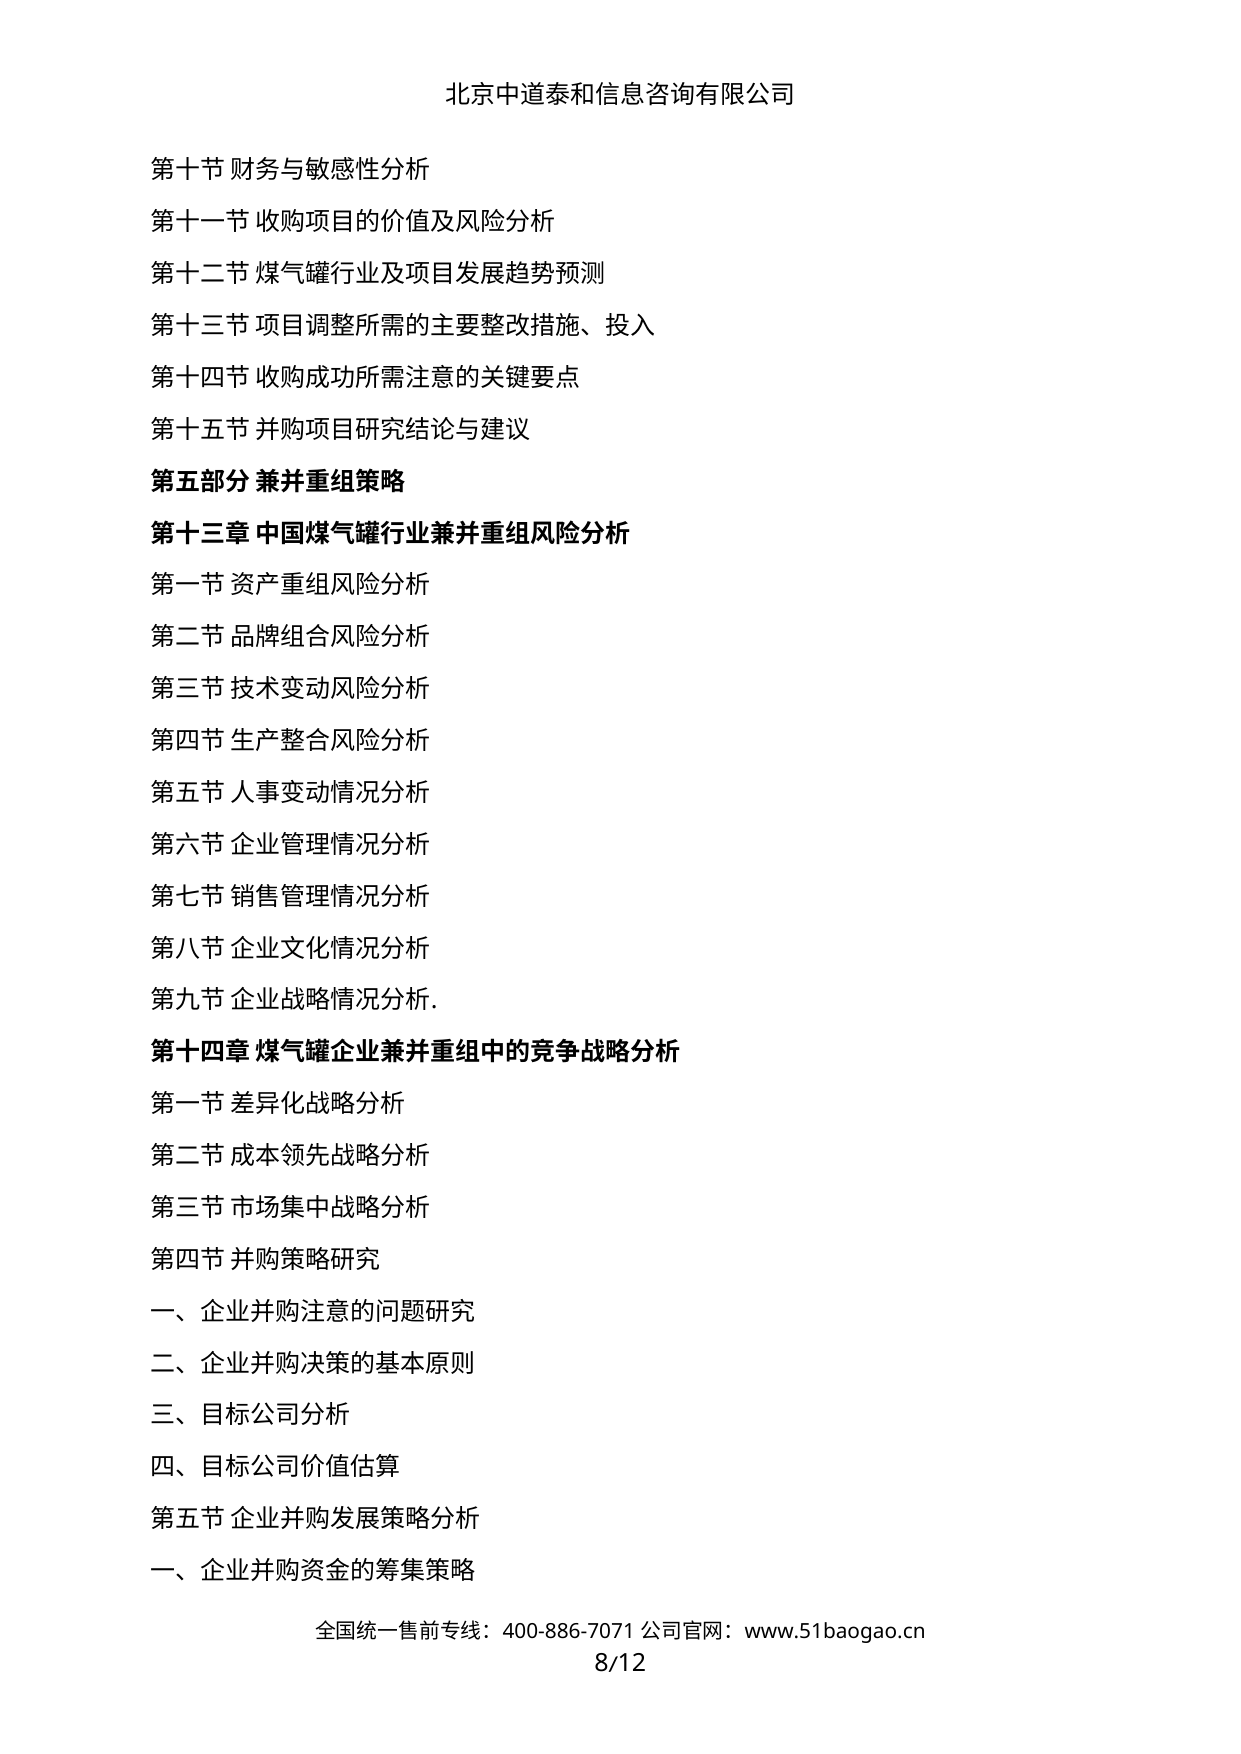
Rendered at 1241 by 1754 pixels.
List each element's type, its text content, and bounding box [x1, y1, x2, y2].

text 第三节 技术变动风险分析 [150, 669, 1090, 705]
text 第十二节 煤气罐行业及项目发展趋势预测 [150, 254, 1090, 290]
text 第二节 品牌组合风险分析 [150, 617, 1090, 653]
text 第四节 并购策略研究 [150, 1239, 1090, 1276]
text 第十节 财务与敏感性分析 [150, 150, 1090, 186]
text 第十三节 项目调整所需的主要整改措施、投入 [150, 306, 1090, 342]
text 一、企业并购资金的筹集策略 [150, 1551, 1090, 1587]
text 第五节 人事变动情况分析 [150, 772, 1090, 809]
text 第五节 企业并购发展策略分析 [150, 1499, 1090, 1535]
text 一、企业并购注意的问题研究 [150, 1291, 1090, 1327]
text 第十五节 并购项目研究结论与建议 [150, 409, 1090, 446]
text 第一节 差异化战略分析 [150, 1084, 1090, 1120]
text 三、目标公司分析 [150, 1395, 1090, 1431]
text 第九节 企业战略情况分析. [150, 980, 1090, 1016]
text 第七节 销售管理情况分析 [150, 876, 1090, 912]
text 第二节 成本领先战略分析 [150, 1136, 1090, 1172]
text 第五部分 兼并重组策略 [150, 461, 1090, 497]
text 第十三章 中国煤气罐行业兼并重组风险分析 [150, 513, 1090, 549]
text 第一节 资产重组风险分析 [150, 565, 1090, 601]
text 第四节 生产整合风险分析 [150, 721, 1090, 757]
text 第八节 企业文化情况分析 [150, 928, 1090, 964]
text 第十四章 煤气罐企业兼并重组中的竞争战略分析 [150, 1032, 1090, 1068]
text 第十一节 收购项目的价值及风险分析 [150, 202, 1090, 238]
text 四、目标公司价值估算 [150, 1447, 1090, 1483]
text 二、企业并购决策的基本原则 [150, 1343, 1090, 1379]
text 第六节 企业管理情况分析 [150, 824, 1090, 861]
text 第三节 市场集中战略分析 [150, 1187, 1090, 1224]
text 第十四节 收购成功所需注意的关键要点 [150, 357, 1090, 394]
